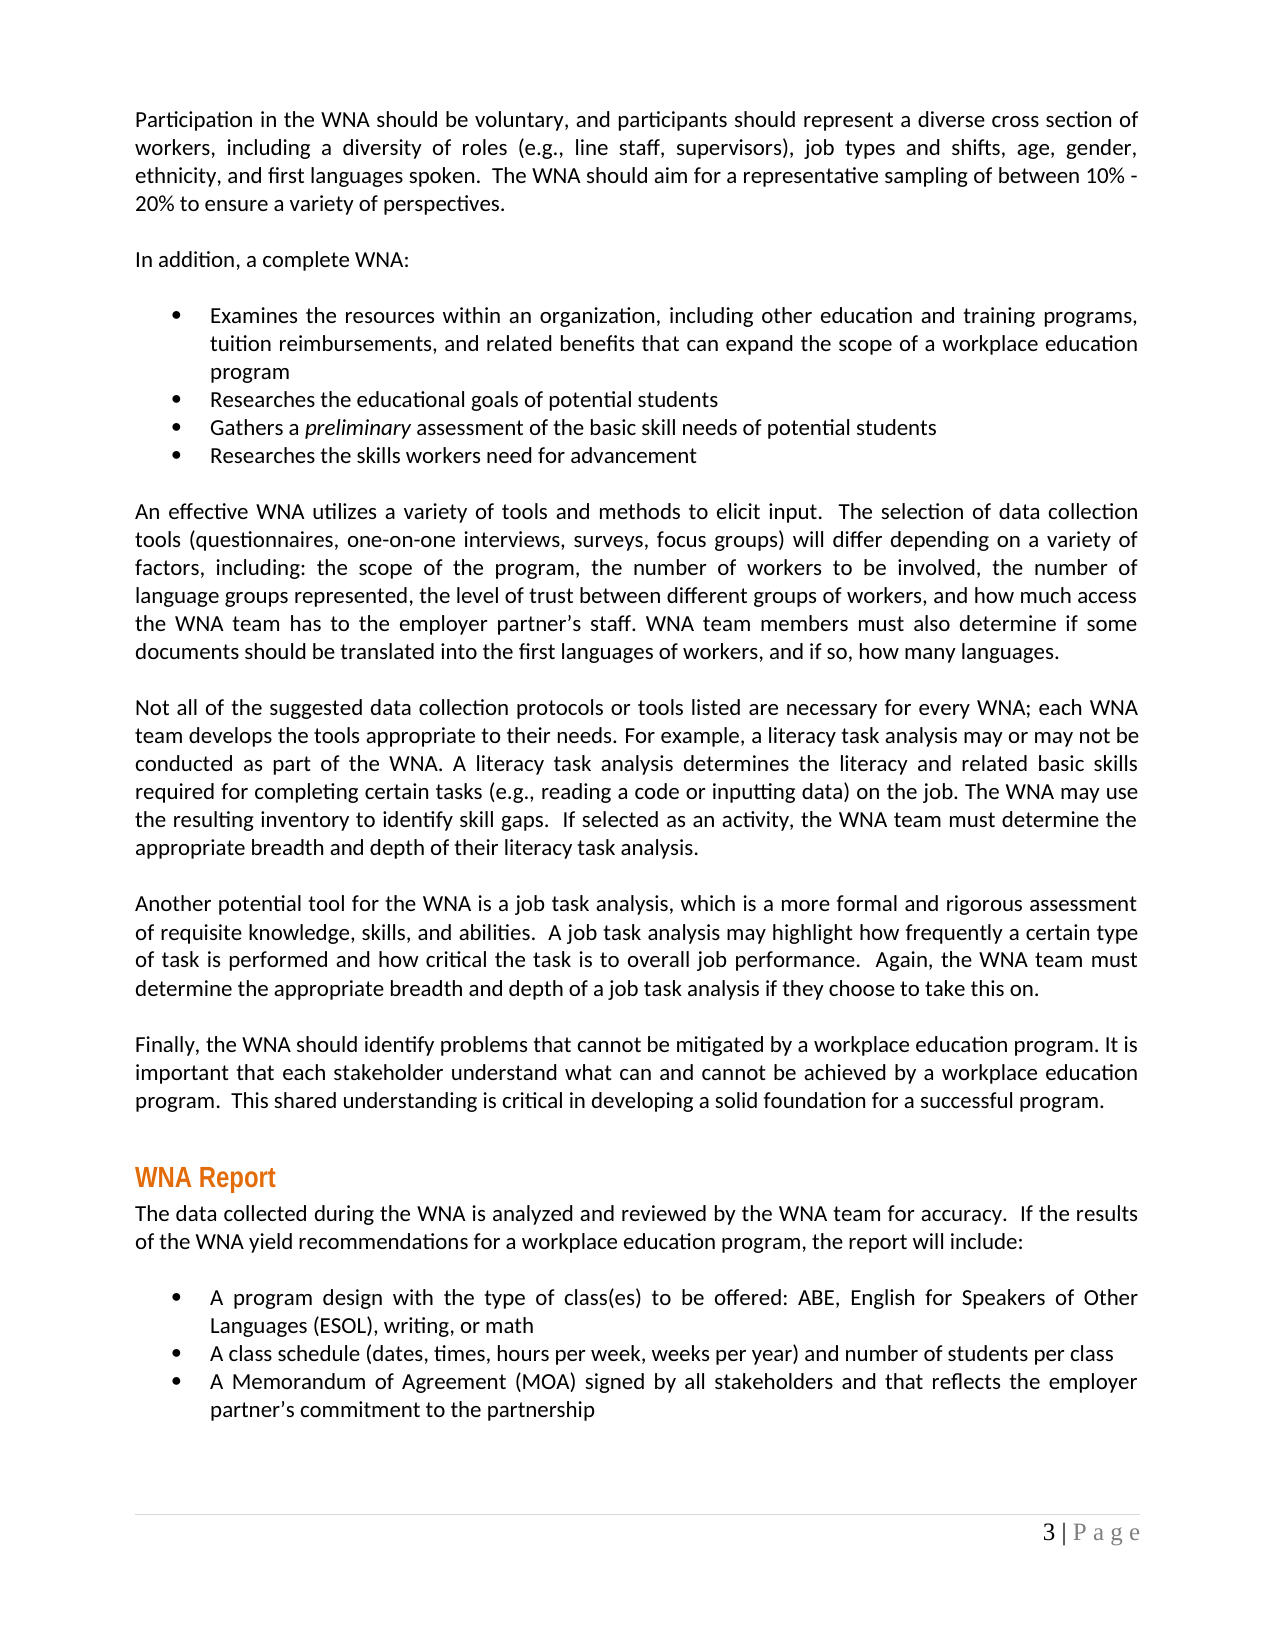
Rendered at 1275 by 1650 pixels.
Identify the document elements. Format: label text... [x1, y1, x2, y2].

text Participation in the WNA should be voluntary, and participants should represent a diverse cross section of workers, including a diversity of roles (e.g., line staff, supervisors), job types and shifts, age, gender, ethnicity, and first languages spoken. The WNA should aim for a representative sampling of between 10% - 20% to ensure a variety of perspectives. [135, 105, 1140, 217]
text In addition, a complete WNA: [135, 245, 1140, 273]
subtitle WNA Report [135, 1160, 1140, 1194]
list Researches the educational goals of potential students [172, 385, 1140, 413]
list Examines the resources within an organization, including other education and training programs, tuition reimbursements, and related benefits that can expand the scope of a workplace education program [172, 301, 1140, 385]
text Another potential tool for the WNA is a job task analysis, which is a more formal and rigorous assessment of requisite knowledge, skills, and abilities. A job task analysis may highlight how frequently a certain type of task is performed and how critical the task is to overall job performance. Again, the WNA team must determine the appropriate breadth and depth of a job task analysis if they choose to take this on. [135, 889, 1140, 1002]
list A program design with the type of class(es) to be offered: ABE, English for Speakers of Other Languages (ESOL), writing, or math [172, 1283, 1140, 1339]
list Gathers a preliminary assessment of the basic skill needs of potential students [172, 413, 1140, 441]
text An effective WNA utilizes a variety of tools and methods to elicit input. The selection of data collection tools (questionnaires, one-on-one interviews, surveys, focus groups) will differ depending on a variety of factors, including: the scope of the program, the number of workers to be involved, the number of language groups represented, the level of trust between different groups of workers, and how much access the WNA team has to the employer partner’s staff. WNA team members must also determine if some documents should be translated into the first languages of workers, and if so, how many languages. [135, 497, 1140, 665]
text The data collected during the WNA is analyzed and reviewed by the WNA team for accuracy. If the results of the WNA yield recommendations for a workplace education program, the report will include: [135, 1199, 1140, 1255]
list A class schedule (dates, times, hours per week, weeks per year) and number of students per class [172, 1339, 1140, 1367]
text Finally, the WNA should identify problems that cannot be mitigated by a workplace education program. It is important that each stakeholder understand what can and cannot be achieved by a workplace education program. This shared understanding is critical in developing a solid foundation for a successful program. [135, 1030, 1140, 1114]
text Not all of the suggested data collection protocols or tools listed are necessary for every WNA; each WNA team develops the tools appropriate to their needs. For example, a literacy task analysis may or may not be conducted as part of the WNA. A literacy task analysis determines the literacy and related basic skills required for completing certain tasks (e.g., reading a code or inputting data) on the job. The WNA may use the resulting inventory to identify skill gaps. If selected as an activity, the WNA team must determine the appropriate breadth and depth of their literacy task analysis. [135, 693, 1140, 862]
list A Memorandum of Agreement (MOA) signed by all stakeholders and that reflects the employer partner’s commitment to the partnership [172, 1367, 1140, 1423]
list Researches the skills workers need for advancement [172, 441, 1140, 469]
